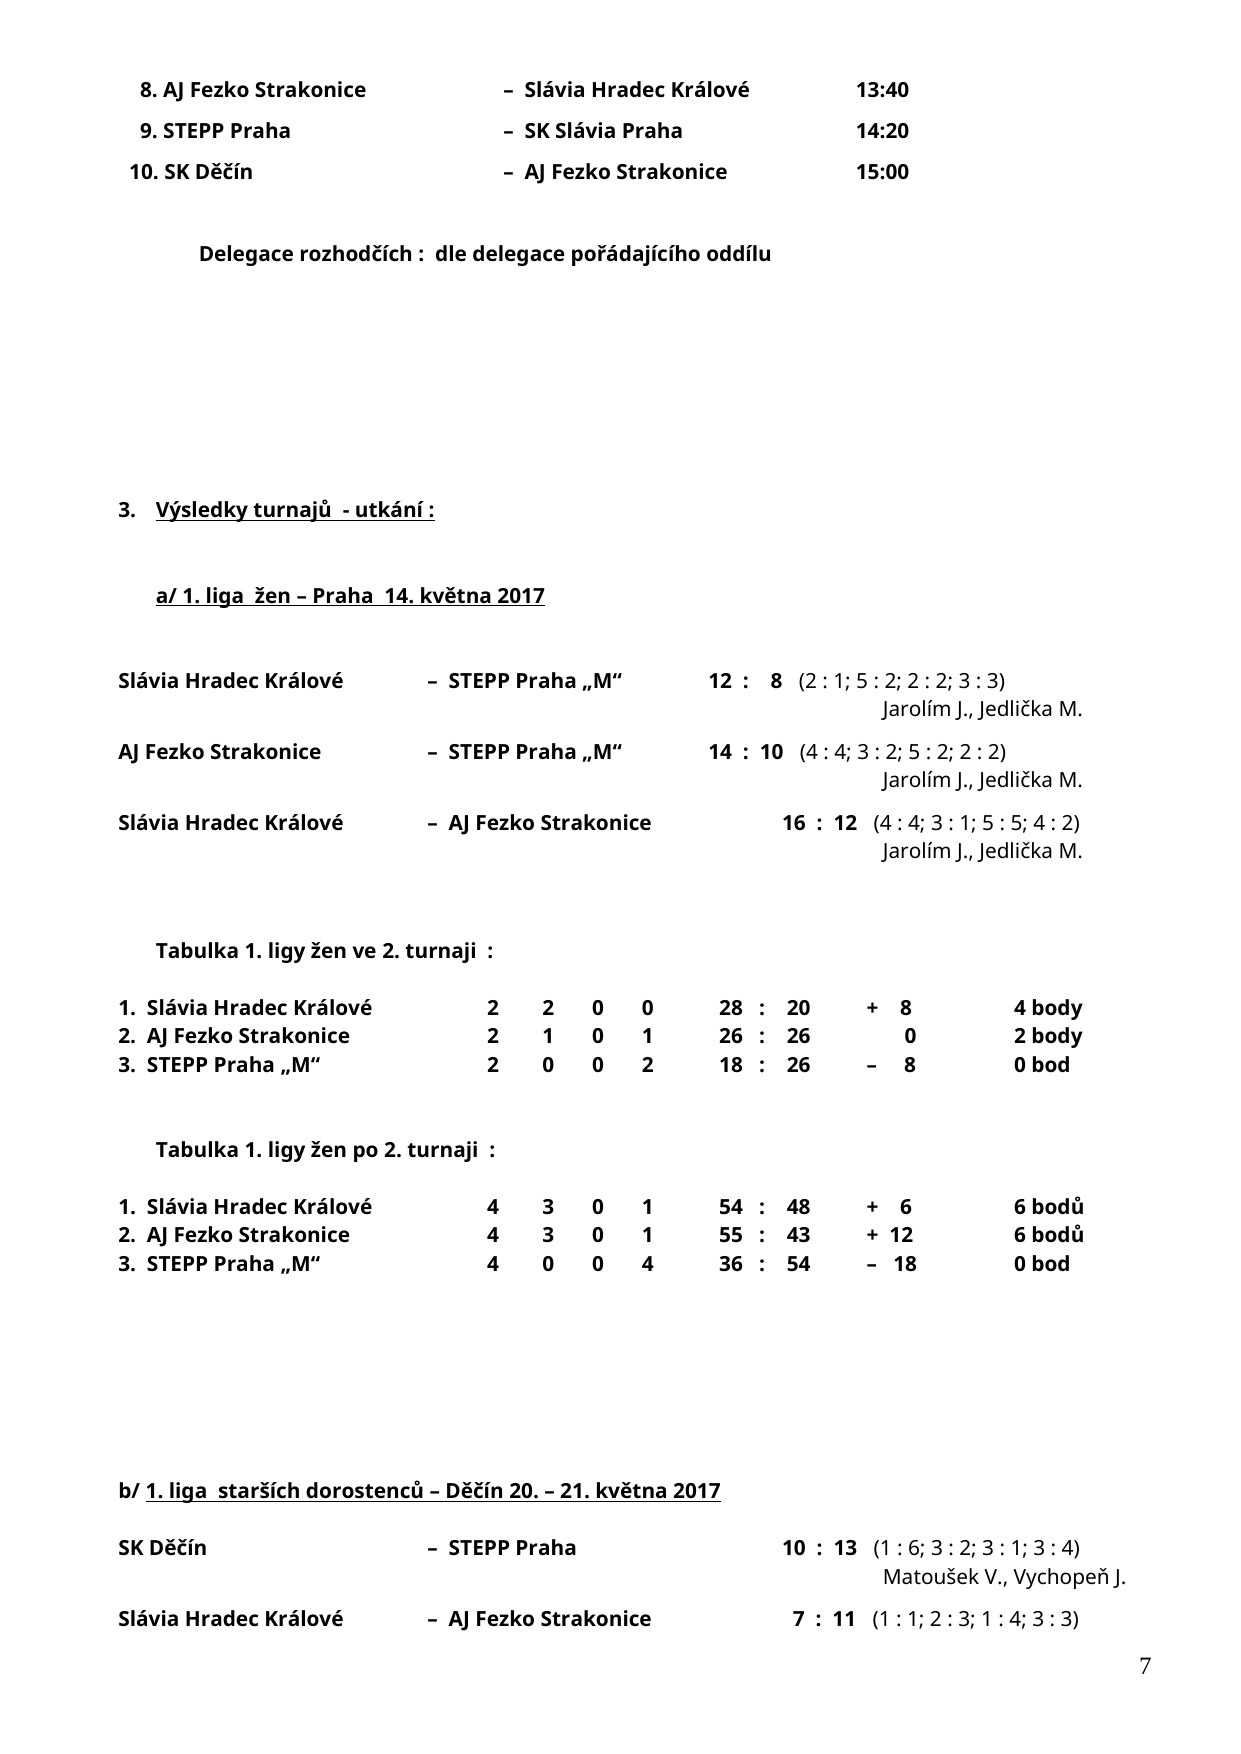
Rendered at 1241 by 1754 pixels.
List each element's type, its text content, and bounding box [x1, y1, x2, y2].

text Slávia Hradec Králové – STEPP Praha „M“ 12 : 8 (2 : 1; 5 : 2; 2 : 2; 3 : 3) [118, 666, 1152, 694]
text 8. AJ Fezko Strakonice – Slávia Hradec Králové 13:40 [118, 75, 1152, 103]
list Výsledky turnajů - utkání : [118, 496, 1152, 524]
text b/ 1. liga starších dorostenců – Děčín 20. – 21. května 2017 [118, 1476, 1152, 1505]
text Tabulka 1. ligy žen po 2. turnaji : [118, 1135, 1152, 1164]
text Jarolím J., Jedlička M. [708, 766, 1152, 794]
text a/ 1. liga žen – Praha 14. května 2017 [156, 581, 1152, 609]
text 3. STEPP Praha „M“ 4 0 0 4 36 : 54 – 18 0 bod [118, 1249, 1152, 1277]
text 3. STEPP Praha „M“ 2 0 0 2 18 : 26 – 8 0 bod [118, 1050, 1152, 1078]
text 1. Slávia Hradec Králové 2 2 0 0 28 : 20 + 8 4 body [118, 993, 1152, 1021]
text 2. AJ Fezko Strakonice 2 1 0 1 26 : 26 0 2 body [118, 1021, 1152, 1050]
text Slávia Hradec Králové – AJ Fezko Strakonice 7 : 11 (1 : 1; 2 : 3; 1 : 4; 3 : 3) [118, 1604, 1152, 1633]
text AJ Fezko Strakonice – STEPP Praha „M“ 14 : 10 (4 : 4; 3 : 2; 5 : 2; 2 : 2) [118, 737, 1152, 766]
text SK Děčín – STEPP Praha 10 : 13 (1 : 6; 3 : 2; 3 : 1; 3 : 4) [118, 1533, 1152, 1562]
text 9. STEPP Praha – SK Slávia Praha 14:20 [118, 116, 1152, 144]
text Delegace rozhodčích : dle delegace pořádajícího oddílu [118, 239, 1152, 267]
text 10. SK Děčín – AJ Fezko Strakonice 15:00 [118, 157, 1152, 185]
text Slávia Hradec Králové – AJ Fezko Strakonice 16 : 12 (4 : 4; 3 : 1; 5 : 5; 4 : 2) [118, 808, 1152, 837]
text Matoušek V., Vychopeň J. [708, 1562, 1152, 1590]
text 2. AJ Fezko Strakonice 4 3 0 1 55 : 43 + 12 6 bodů [118, 1221, 1152, 1249]
text Jarolím J., Jedlička M. [708, 694, 1152, 723]
text 1. Slávia Hradec Králové 4 3 0 1 54 : 48 + 6 6 bodů [118, 1192, 1152, 1221]
text Tabulka 1. ligy žen ve 2. turnaji : [118, 936, 1152, 964]
text Jarolím J., Jedlička M. [708, 837, 1152, 865]
